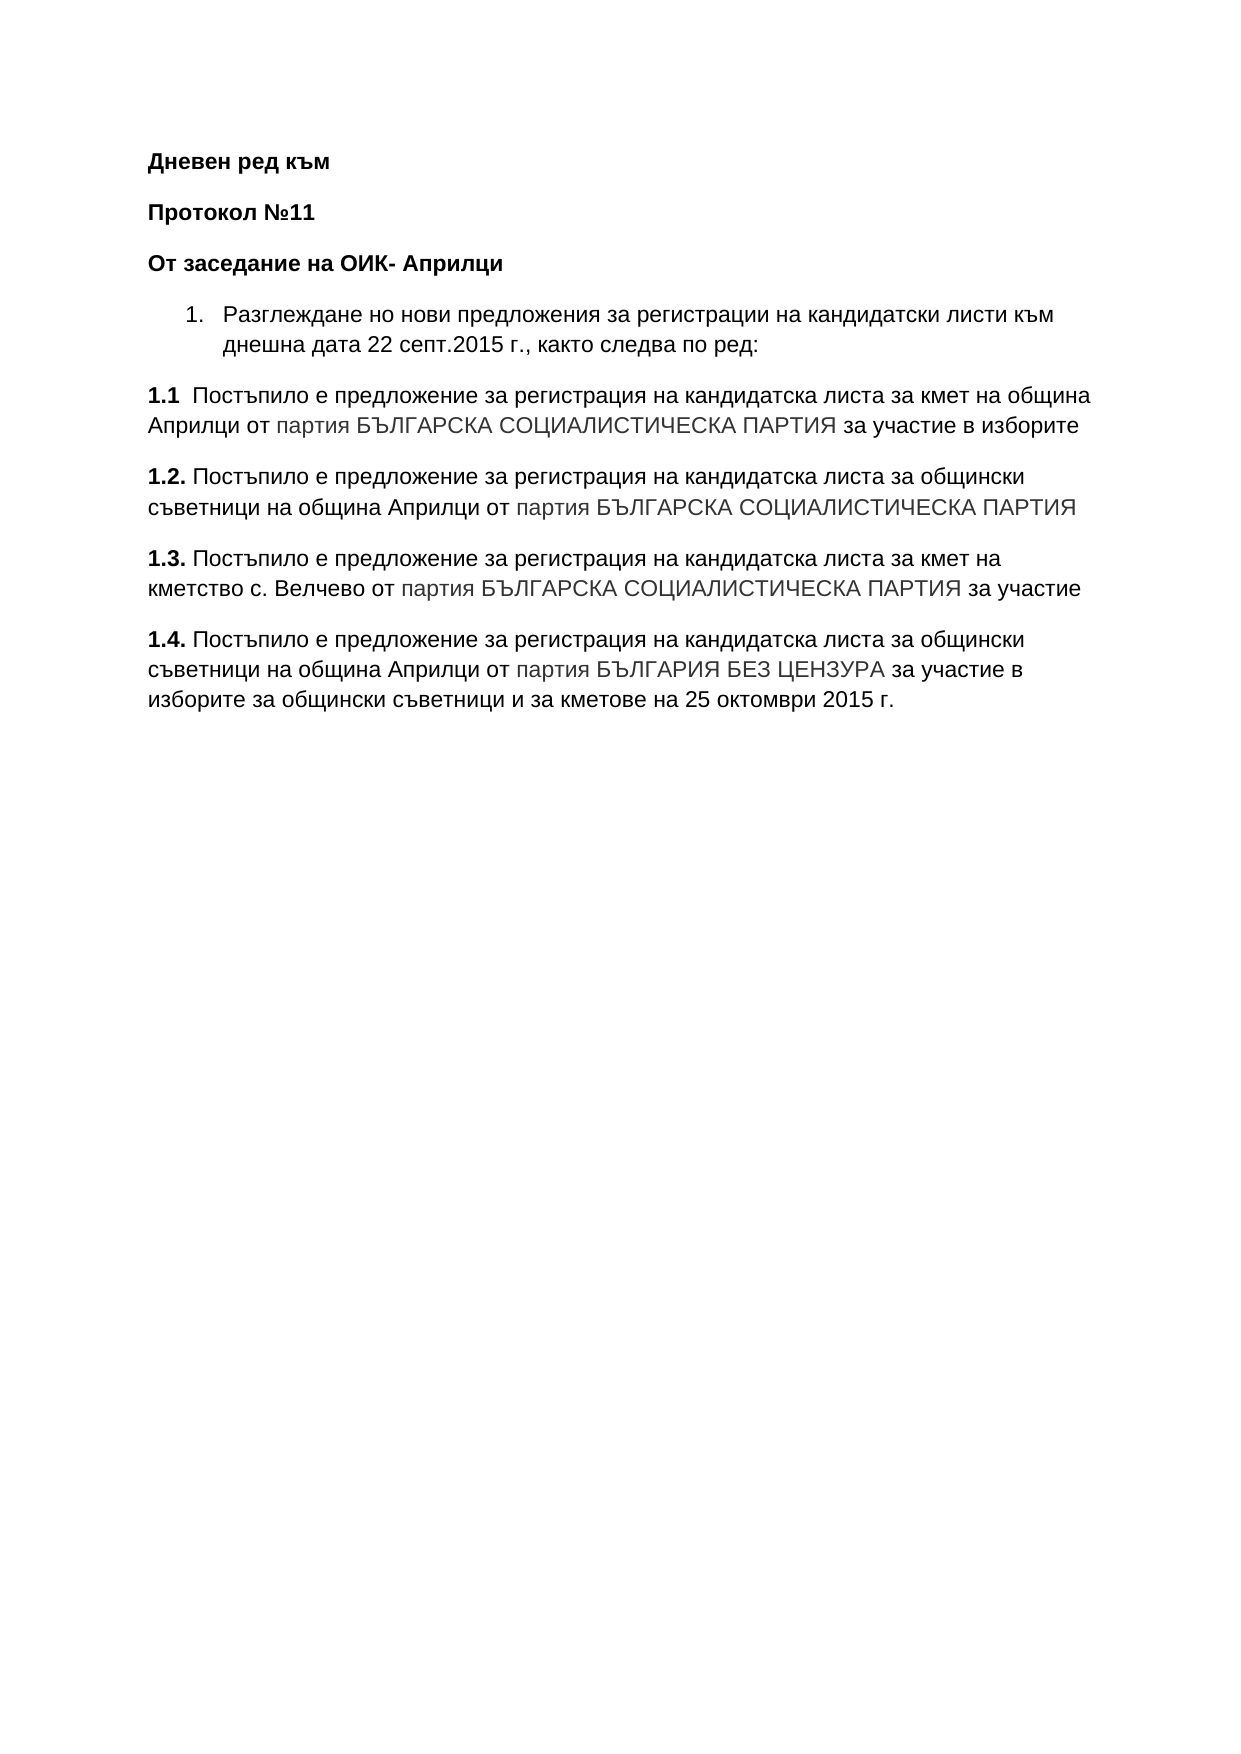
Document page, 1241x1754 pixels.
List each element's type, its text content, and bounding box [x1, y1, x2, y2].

text Протокол №11 [148, 199, 1093, 225]
text 1.4. Постъпило е предложение за регистрация на кандидатска листа за общински съветници на община Априлци от партия БЪЛГАРИЯ БЕЗ ЦЕНЗУРА за участие в изборите за общински съветници и за кметове на 25 октомври 2015 г. [148, 626, 1093, 712]
list Разглеждане но нови предложения за регистрации на кандидатски листи към днешна дата 22 септ.2015 г., както следва по ред: [185, 301, 1093, 357]
text 1.1 Постъпило е предложение за регистрация на кандидатска листа за кмет на община Априлци от партия БЪЛГАРСКА СОЦИАЛИСТИЧЕСКА ПАРТИЯ за участие в изборите [148, 382, 1093, 438]
text 1.2. Постъпило е предложение за регистрация на кандидатска листа за общински съветници на община Априлци от партия БЪЛГАРСКА СОЦИАЛИСТИЧЕСКА ПАРТИЯ [148, 463, 1093, 520]
text От заседание на ОИК- Априлци [148, 250, 1093, 276]
text 1.3. Постъпило е предложение за регистрация на кандидатска листа за кмет на кметство с. Велчево от партия БЪЛГАРСКА СОЦИАЛИСТИЧЕСКА ПАРТИЯ за участие [148, 544, 1093, 601]
text Дневен ред към [148, 148, 1093, 174]
